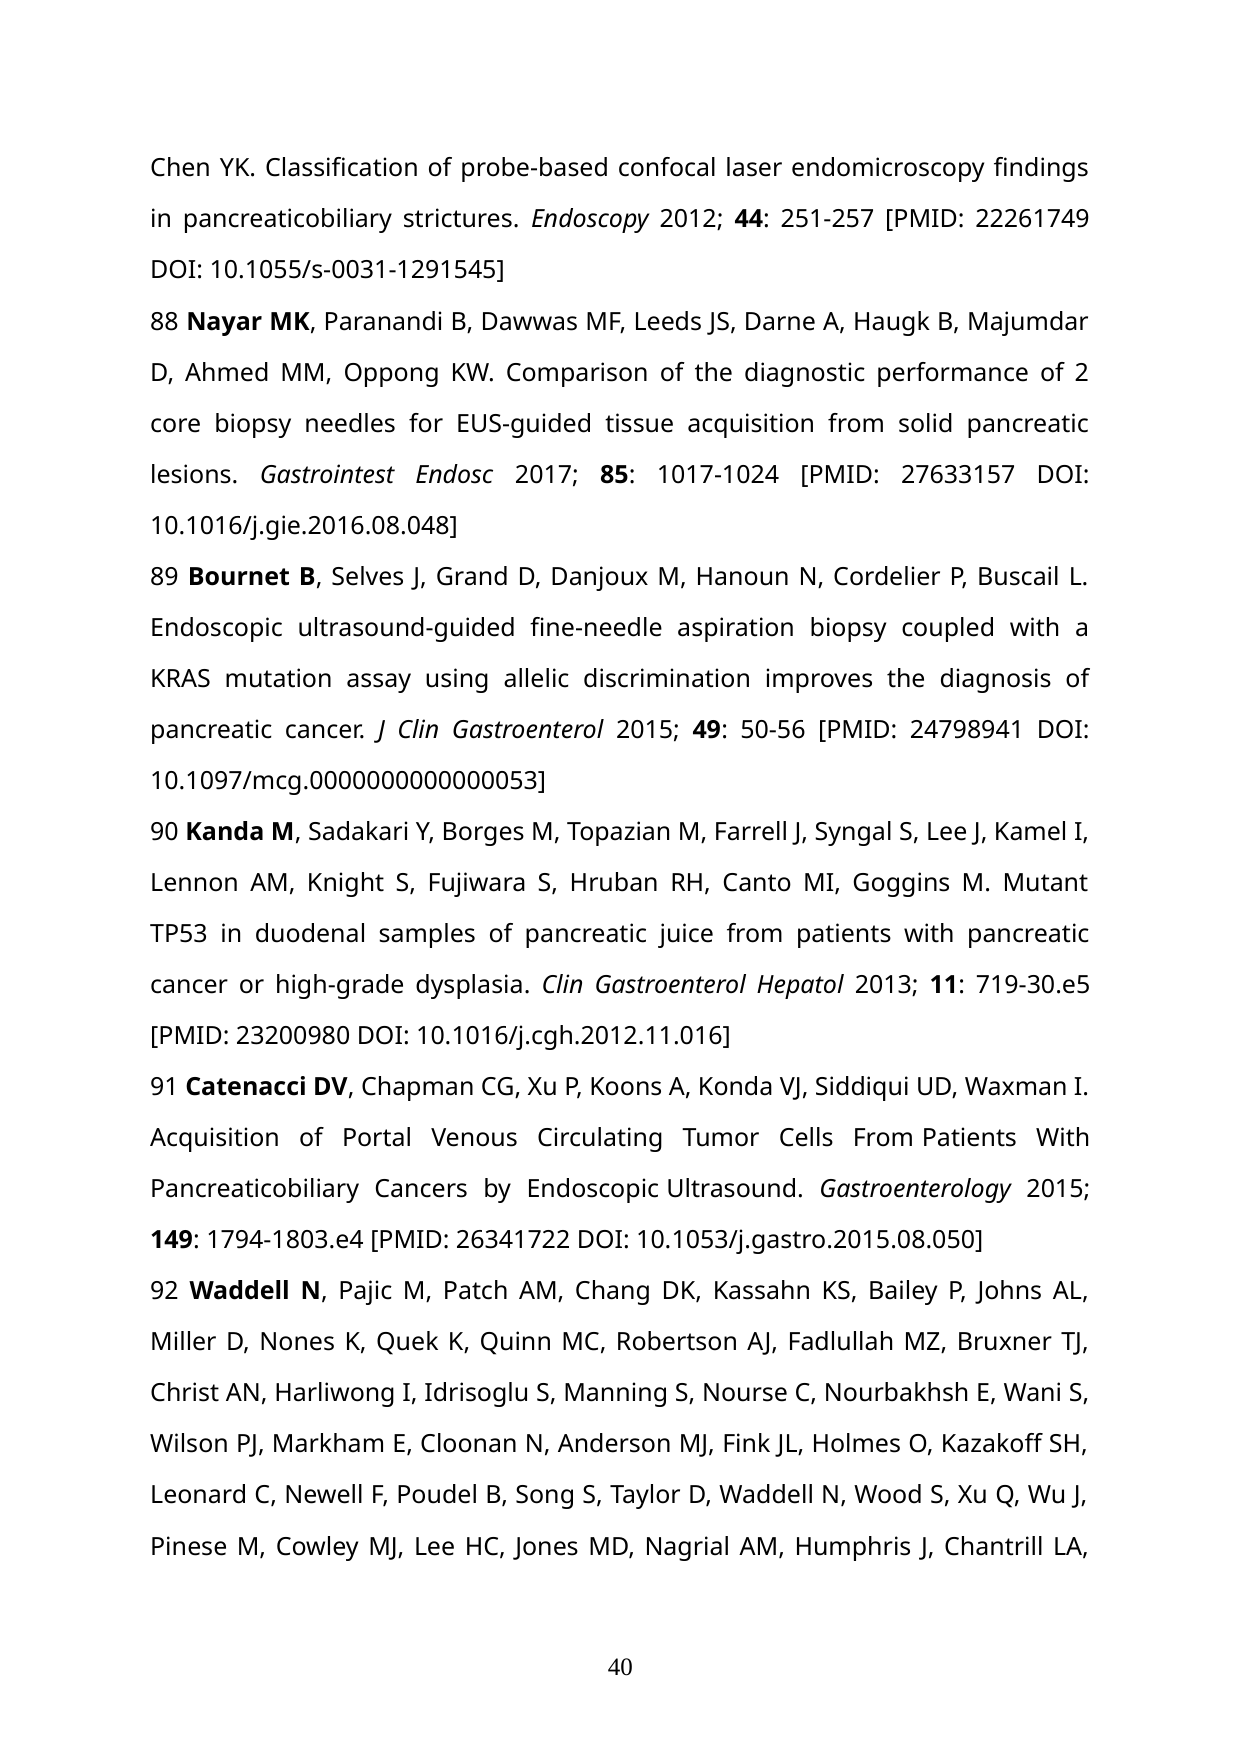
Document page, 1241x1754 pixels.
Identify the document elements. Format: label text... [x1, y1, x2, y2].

text 89 Bournet B, Selves J, Grand D, Danjoux M, Hanoun N, Cordelier P, Buscail L. Endoscopic ultrasound-guided fine-needle aspiration biopsy coupled with a KRAS mutation assay using allelic discrimination improves the diagnosis of pancreatic cancer. J Clin Gastroenterol 2015; 49: 50-56 [PMID: 24798941 DOI: 10.1097/mcg.0000000000000053] [150, 558, 1090, 797]
text 88 Nayar MK, Paranandi B, Dawwas MF, Leeds JS, Darne A, Haugk B, Majumdar D, Ahmed MM, Oppong KW. Comparison of the diagnostic performance of 2 core biopsy needles for EUS-guided tissue acquisition from solid pancreatic lesions. Gastrointest Endosc 2017; 85: 1017-1024 [PMID: 27633157 DOI: 10.1016/j.gie.2016.08.048] [150, 303, 1090, 541]
text 91 Catenacci DV, Chapman CG, Xu P, Koons A, Konda VJ, Siddiqui UD, Waxman I. Acquisition of Portal Venous Circulating Tumor Cells From Patients With Pancreaticobiliary Cancers by Endoscopic Ultrasound. Gastroenterology 2015; 149: 1794-1803.e4 [PMID: 26341722 DOI: 10.1053/j.gastro.2015.08.050] [150, 1069, 1090, 1256]
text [150, 150, 1090, 286]
text 90 Kanda M, Sadakari Y, Borges M, Topazian M, Farrell J, Syngal S, Lee J, Kamel I, Lennon AM, Knight S, Fujiwara S, Hruban RH, Canto MI, Goggins M. Mutant TP53 in duodenal samples of pancreatic juice from patients with pancreatic cancer or high-grade dysplasia. Clin Gastroenterol Hepatol 2013; 11: 719-30.e5 [PMID: 23200980 DOI: 10.1016/j.cgh.2012.11.016] [150, 813, 1090, 1052]
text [150, 1273, 1090, 1562]
